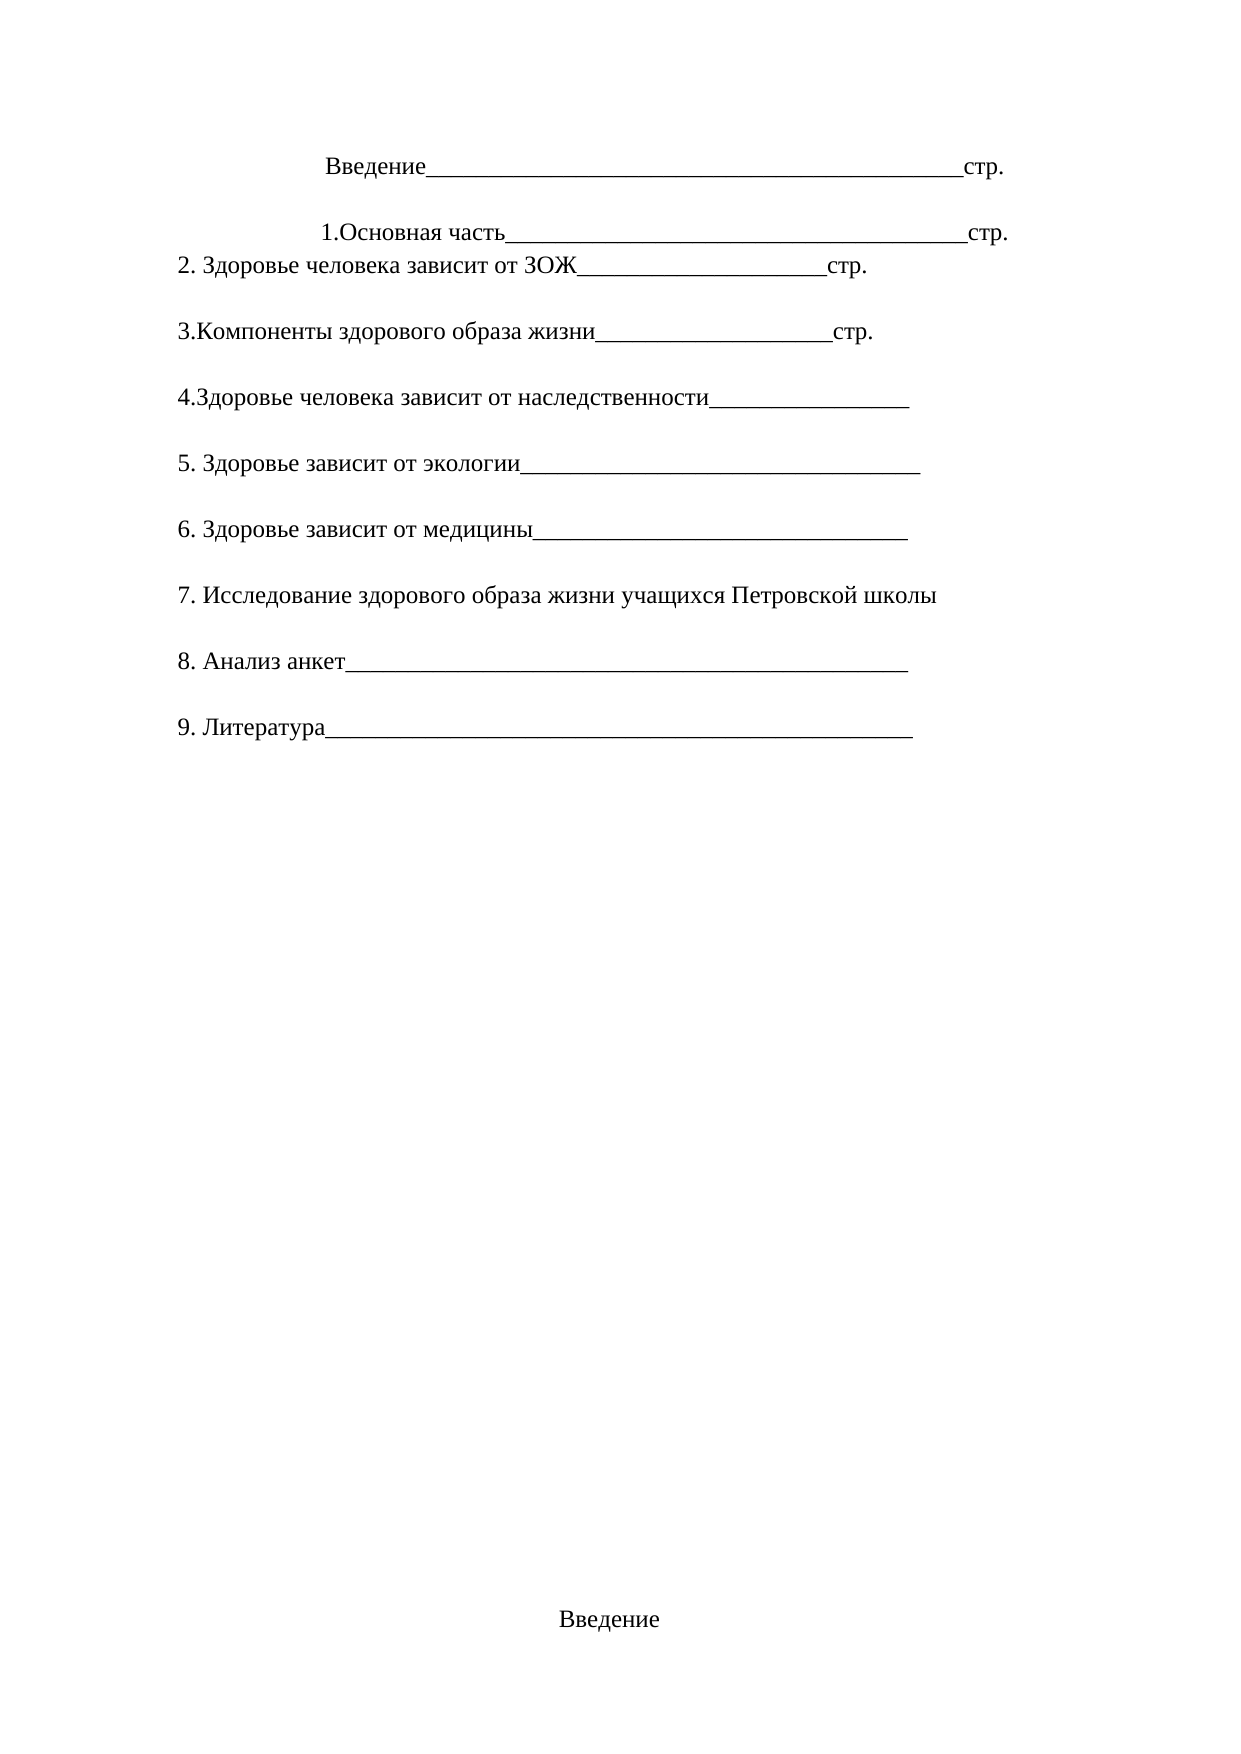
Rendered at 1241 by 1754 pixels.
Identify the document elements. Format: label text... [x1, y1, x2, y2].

text 2. Здоровье человека зависит от ЗОЖ____________________стр. 3.Компоненты здорового образа жизни___________________стр. 4.Здоровье человека зависит от наследственности________________ 5. Здоровье зависит от экологии________________________________ 6. Здоровье зависит от медицины______________________________ 7. Исследование здорового образа жизни учащихся Петровской школы 8. Анализ анкет_____________________________________________ 9. Литература_______________________________________________ [177, 250, 1152, 741]
text Введение [177, 1604, 1152, 1633]
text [177, 118, 1152, 246]
